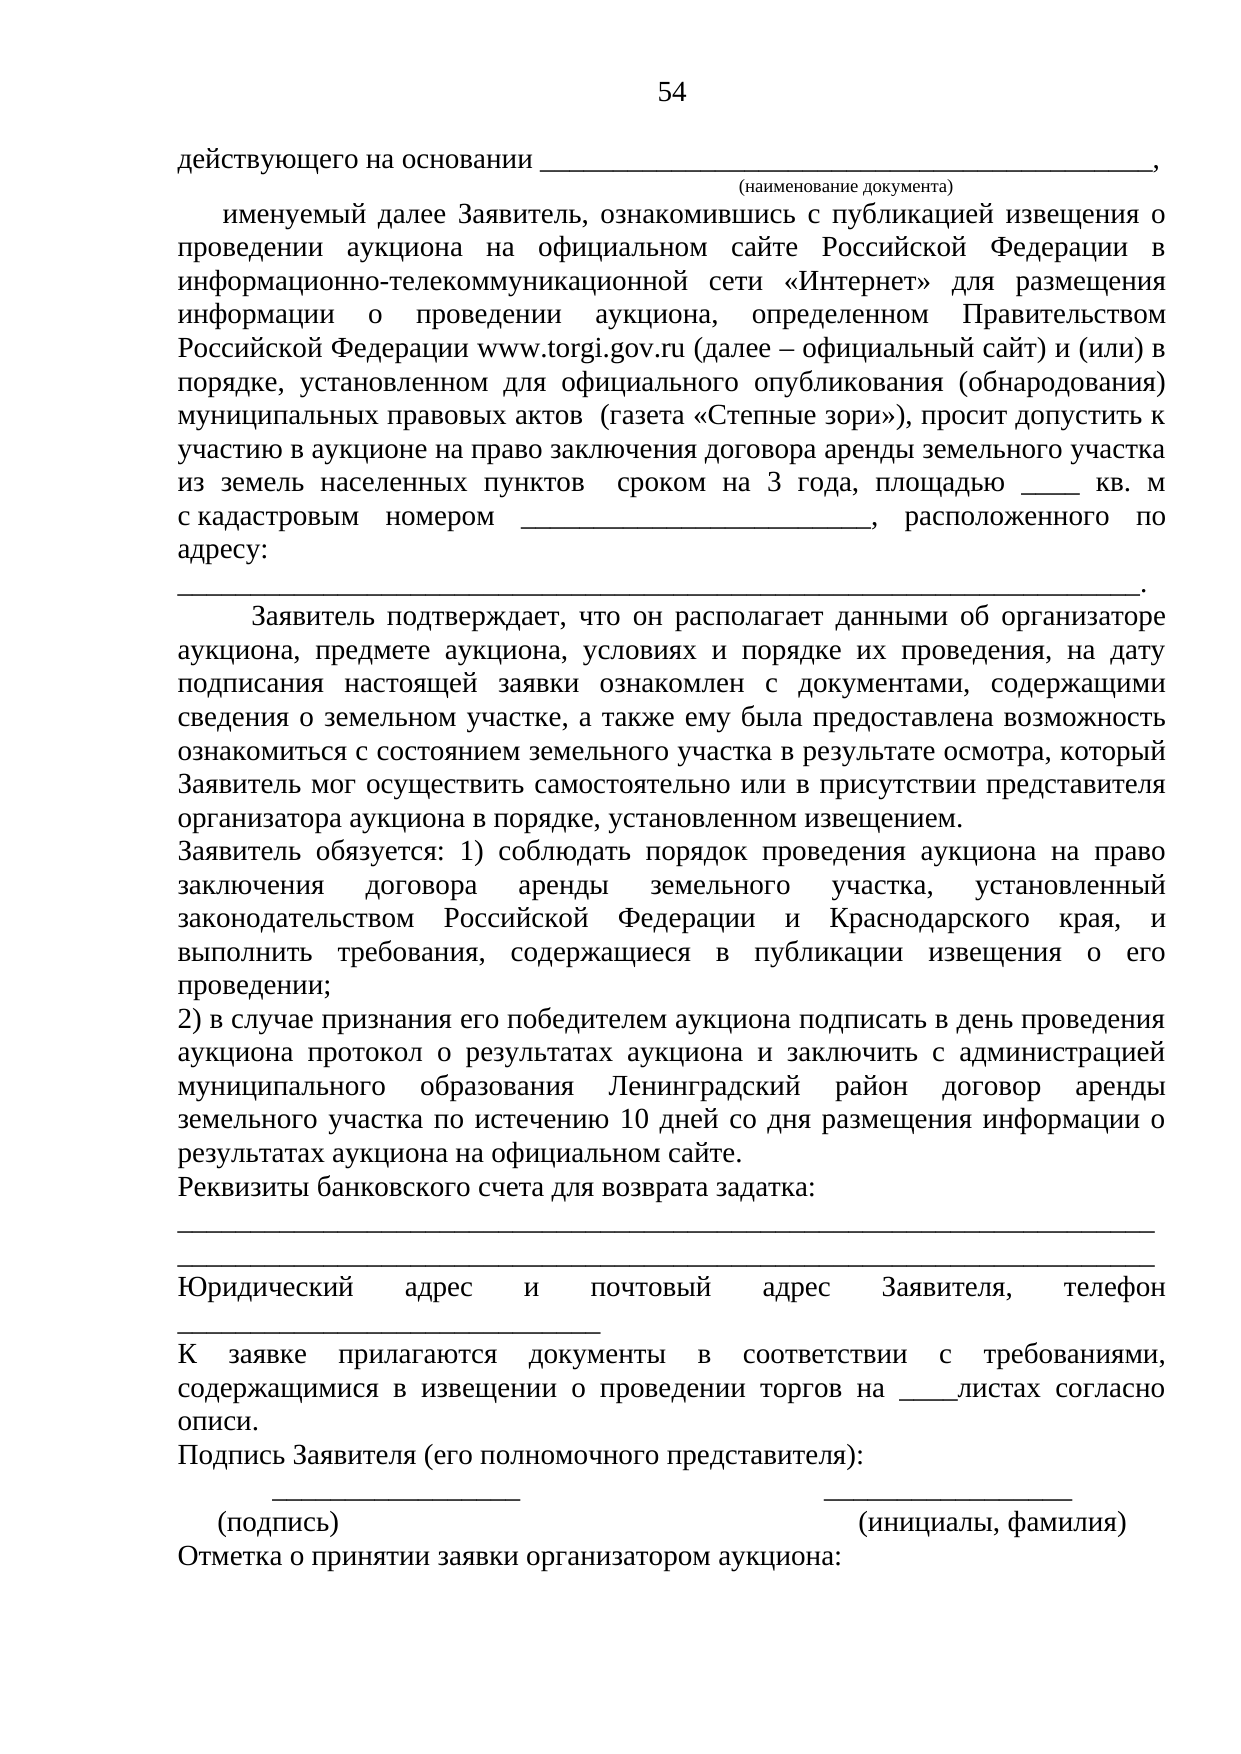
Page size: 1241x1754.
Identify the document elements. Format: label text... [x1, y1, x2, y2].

text Отметка о принятии заявки организатором аукциона: [177, 1538, 1167, 1571]
text именуемый далее Заявитель, ознакомившись с публикацией извещения о проведении аукциона на официальном сайте Российской Федерации в информационно-телекоммуникационной сети «Интернет» для размещения информации о проведении аукциона, определенном Правительством Российской Федерации www.torgi.gov.ru (далее – официальный сайт) и (или) в порядке, установленном для официального опубликования (обнародования) муниципальных правовых актов (газета «Степные зори»), просит допустить к участию в аукционе на право заключения договора аренды земельного участка из земель населенных пунктов сроком на 3 года, площадью ____ кв. м с кадастровым номером ________________________, расположенного по адресу: __________________________________________________________________. [177, 196, 1167, 598]
text Заявитель обязуется: 1) соблюдать порядок проведения аукциона на право заключения договора аренды земельного участка, установленный законодательством Российской Федерации и Краснодарского края, и выполнить требования, содержащиеся в публикации извещения о его проведении; [177, 833, 1167, 1001]
text К заявке прилагаются документы в соответствии с требованиями, содержащимися в извещении о проведении торгов на ____листах согласно описи. [177, 1336, 1167, 1437]
text ___________________________________________________________________ [177, 1202, 1167, 1236]
text (наименование документа) [177, 174, 1167, 196]
text 2) в случае признания его победителем аукциона подписать в день проведения аукциона протокол о результатах аукциона и заключить с администрацией муниципального образования Ленинградский район договор аренды земельного участка по истечению 10 дней со дня размещения информации о результатах аукциона на официальном сайте. [177, 1001, 1167, 1169]
text Заявитель подтверждает, что он располагает данными об организаторе аукциона, предмете аукциона, условиях и порядке их проведения, на дату подписания настоящей заявки ознакомлен с документами, содержащими сведения о земельном участке, а также ему была предоставлена возможность ознакомиться с состоянием земельного участка в результате осмотра, который Заявитель мог осуществить самостоятельно или в присутствии представителя организатора аукциона в порядке, установленном извещением. [177, 598, 1167, 833]
text ___________________________________________________________________ [177, 1236, 1167, 1269]
text _________________ _________________ [177, 1471, 1167, 1504]
text действующего на основании __________________________________________, [177, 141, 1167, 174]
text Юридический адрес и почтовый адрес Заявителя, телефон _____________________________ [177, 1269, 1167, 1336]
text Реквизиты банковского счета для возврата задатка: [177, 1169, 1167, 1202]
text (подпись) (инициалы, фамилия) [177, 1504, 1167, 1538]
text Подпись Заявителя (его полномочного представителя): [177, 1437, 1167, 1471]
